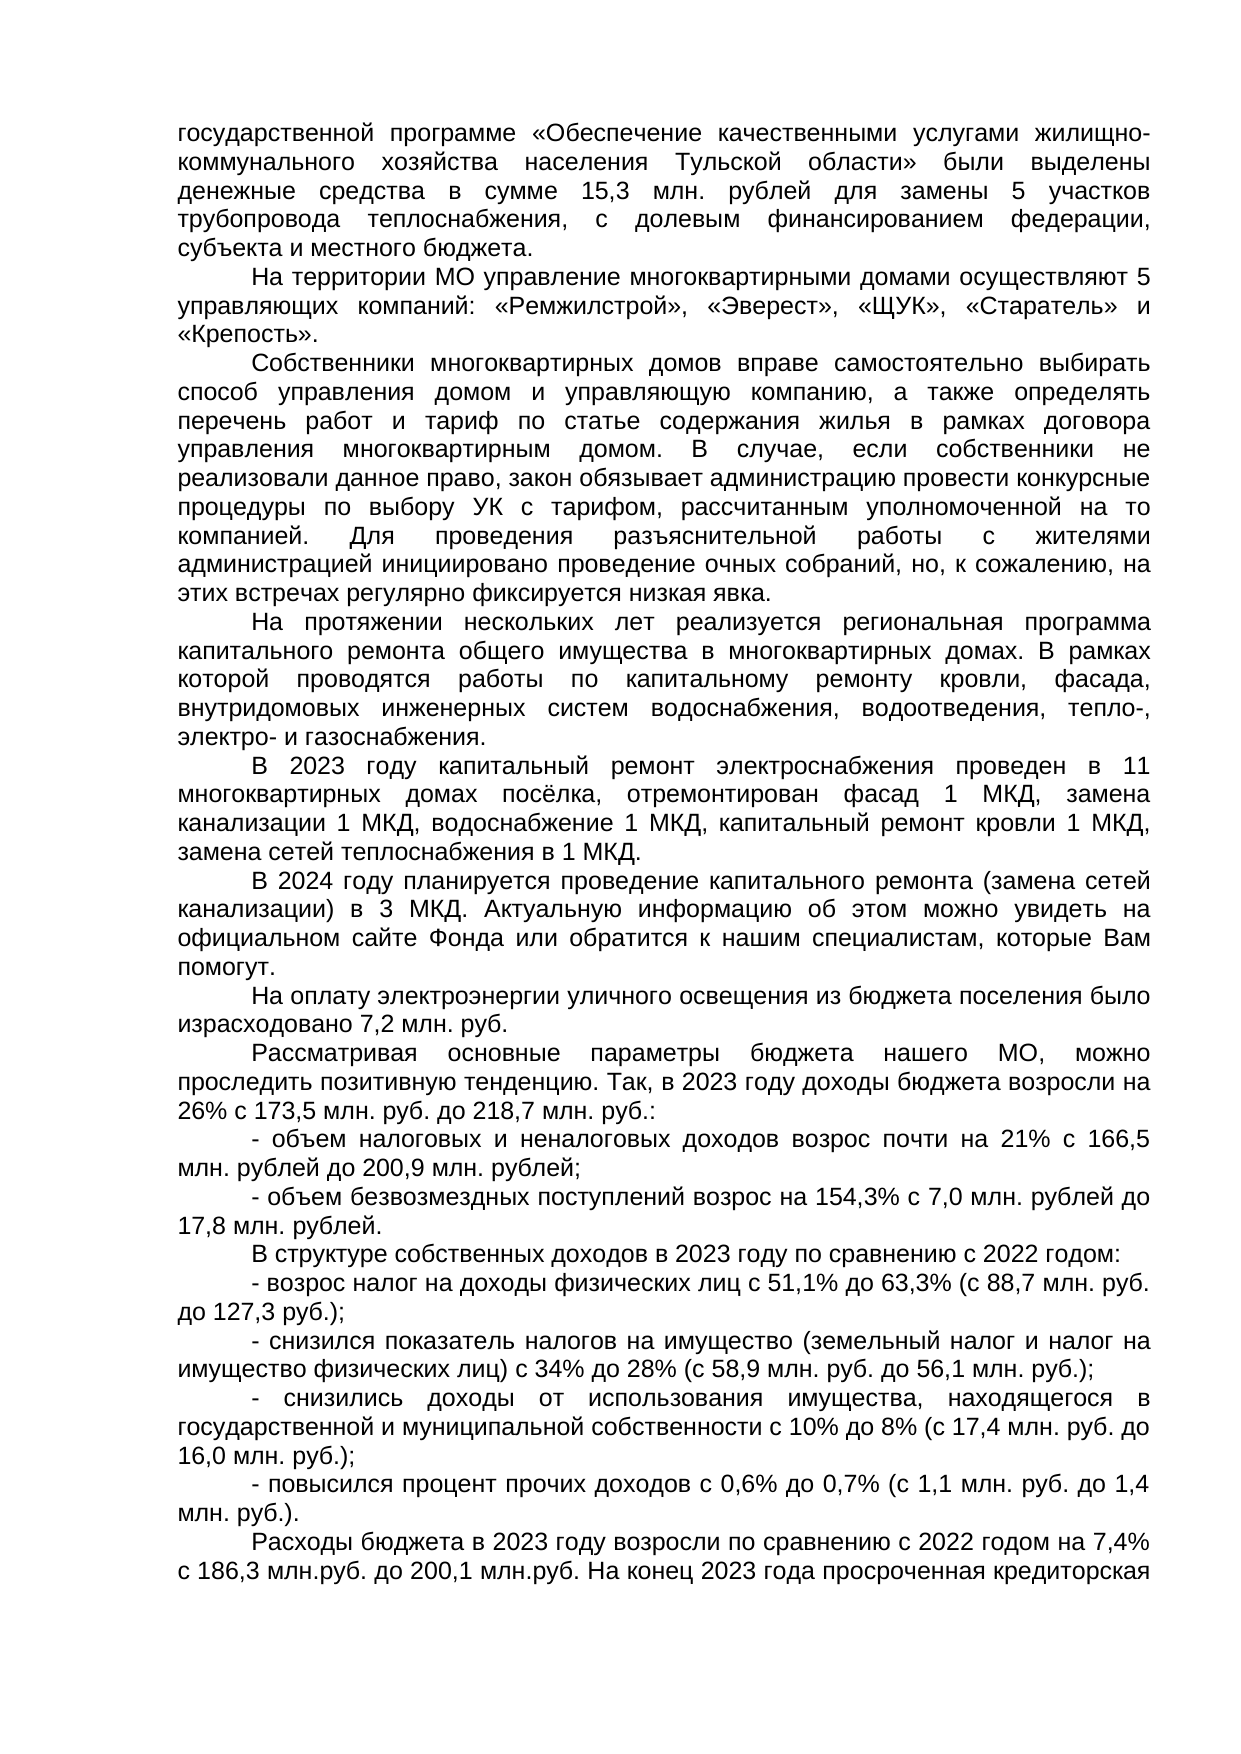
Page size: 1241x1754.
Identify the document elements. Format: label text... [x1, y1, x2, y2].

text Собственники многоквартирных домов вправе самостоятельно выбирать способ управления домом и управляющую компанию, а также определять перечень работ и тариф по статье содержания жилья в рамках договора управления многоквартирным домом. В случае, если собственники не реализовали данное право, закон обязывает администрацию провести конкурсные процедуры по выбору УК с тарифом, рассчитанным уполномоченной на то компанией. Для проведения разъяснительной работы с жителями администрацией инициировано проведение очных собраний, но, к сожалению, на этих встречах регулярно фиксируется низкая явка. [177, 348, 1152, 607]
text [177, 1527, 1152, 1584]
text В 2023 году капитальный ремонт электроснабжения проведен в 11 многоквартирных домах посёлка, отремонтирован фасад 1 МКД, замена канализации 1 МКД, водоснабжение 1 МКД, капитальный ремонт кровли 1 МКД, замена сетей теплоснабжения в 1 МКД. [177, 751, 1152, 866]
text В структуре собственных доходов в 2023 году по сравнению с 2022 годом: [177, 1239, 1152, 1268]
text - объем безвозмездных поступлений возрос на 154,3% с 7,0 млн. рублей до 17,8 млн. рублей. [177, 1182, 1152, 1239]
text - возрос налог на доходы физических лиц с 51,1% до 63,3% (с 88,7 млн. руб. до 127,3 руб.); [177, 1268, 1152, 1326]
text Рассматривая основные параметры бюджета нашего МО, можно проследить позитивную тенденцию. Так, в 2023 году доходы бюджета возросли на 26% с 173,5 млн. руб. до 218,7 млн. руб.: [177, 1038, 1152, 1124]
text В 2024 году планируется проведение капитального ремонта (замена сетей канализации) в 3 МКД. Актуальную информацию об этом можно увидеть на официальном сайте Фонда или обратится к нашим специалистам, которые Вам помогут. [177, 866, 1152, 981]
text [177, 118, 1152, 262]
text На протяжении нескольких лет реализуется региональная программа капитального ремонта общего имущества в многоквартирных домах. В рамках которой проводятся работы по капитальному ремонту кровли, фасада, внутридомовых инженерных систем водоснабжения, водоотведения, тепло-, электро- и газоснабжения. [177, 607, 1152, 751]
text - снизился показатель налогов на имущество (земельный налог и налог на имущество физических лиц) с 34% до 28% (с 58,9 млн. руб. до 56,1 млн. руб.); [177, 1326, 1152, 1383]
text - повысился процент прочих доходов с 0,6% до 0,7% (с 1,1 млн. руб. до 1,4 млн. руб.). [177, 1469, 1152, 1527]
text На территории МО управление многоквартирными домами осуществляют 5 управляющих компаний: «Ремжилстрой», «Эверест», «ЩУК», «Старатель» и «Крепость». [177, 262, 1152, 348]
text - снизились доходы от использования имущества, находящегося в государственной и муниципальной собственности с 10% до 8% (с 17,4 млн. руб. до 16,0 млн. руб.); [177, 1383, 1152, 1469]
text На оплату электроэнергии уличного освещения из бюджета поселения было израсходовано 7,2 млн. руб. [177, 981, 1152, 1038]
text - объем налоговых и неналоговых доходов возрос почти на 21% с 166,5 млн. рублей до 200,9 млн. рублей; [177, 1124, 1152, 1182]
